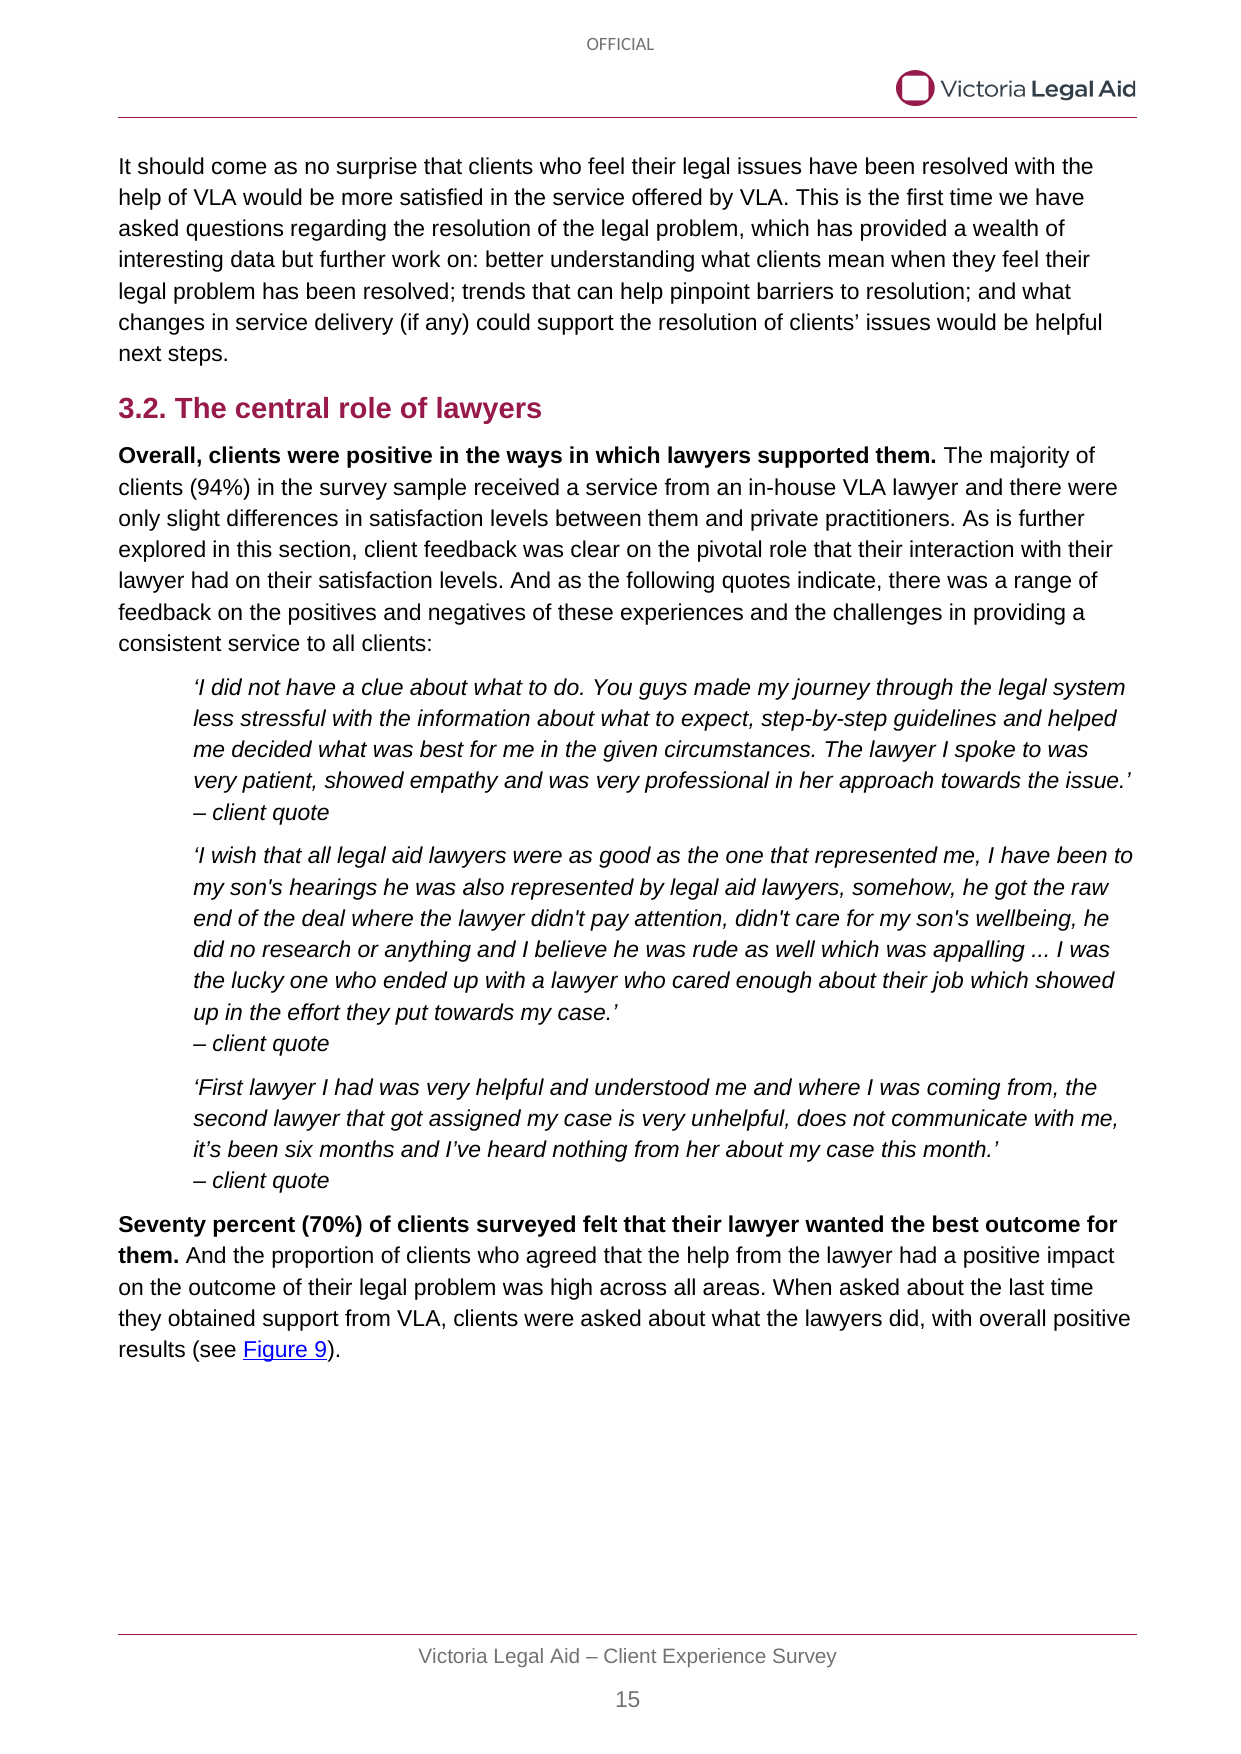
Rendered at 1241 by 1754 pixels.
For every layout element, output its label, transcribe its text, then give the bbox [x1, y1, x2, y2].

text It should come as no surprise that clients who feel their legal issues have been resolved with the help of VLA would be more satisfied in the service offered by VLA. This is the first time we have asked questions regarding the resolution of the legal problem, which has provided a wealth of interesting data but further work on: better understanding what clients mean when they feel their legal problem has been resolved; trends that can help pinpoint barriers to resolution; and what changes in service delivery (if any) could support the resolution of clients’ issues would be helpful next steps. [118, 148, 1137, 366]
text Seventy percent (70%) of clients surveyed felt that their lawyer wanted the best outcome for them. And the proportion of clients who agreed that the help from the lawyer had a positive impact on the outcome of their legal problem was high across all areas. When asked about the last time they obtained support from VLA, clients were asked about what the lawyers did, with overall positive results (see Figure 9). [118, 1206, 1137, 1362]
subtitle 3.2. The central role of lawyers [118, 391, 1137, 425]
picture [896, 70, 1136, 106]
text Overall, clients were positive in the ways in which lawyers supported them. The majority of clients (94%) in the survey sample received a service from an in-house VLA lawyer and there were only slight differences in satisfaction levels between them and private practitioners. As is further explored in this section, client feedback was clear on the pivotal role that their interaction with their lawyer had on their satisfaction levels. And as the following quotes indicate, there was a range of feedback on the positives and negatives of these experiences and the challenges in providing a consistent service to all clients: [118, 437, 1137, 656]
text ‘First lawyer I had was very helpful and understood me and where I was coming from, the second lawyer that got assigned my case is very unhelpful, does not communicate with me, it’s been six months and I’ve heard nothing from her about my case this month.’ – client quote [193, 1069, 1137, 1194]
text ‘I wish that all legal aid lawyers were as good as the one that represented me, I have been to my son's hearings he was also represented by legal aid lawyers, somehow, he got the raw end of the deal where the lawyer didn't pay attention, didn't care for my son's wellbeing, he did no research or anything and I believe he was rude as well which was appalling ... I was the lucky one who ended up with a lawyer who cared enough about their job which showed up in the effort they put towards my case.’ – client quote [193, 837, 1137, 1056]
text ‘I did not have a clue about what to do. You guys made my journey through the legal system less stressful with the information about what to expect, step-by-step guidelines and helped me decided what was best for me in the given circumstances. The lawyer I spoke to was very patient, showed empathy and was very professional in her approach towards the issue.’ – client quote [193, 669, 1137, 825]
